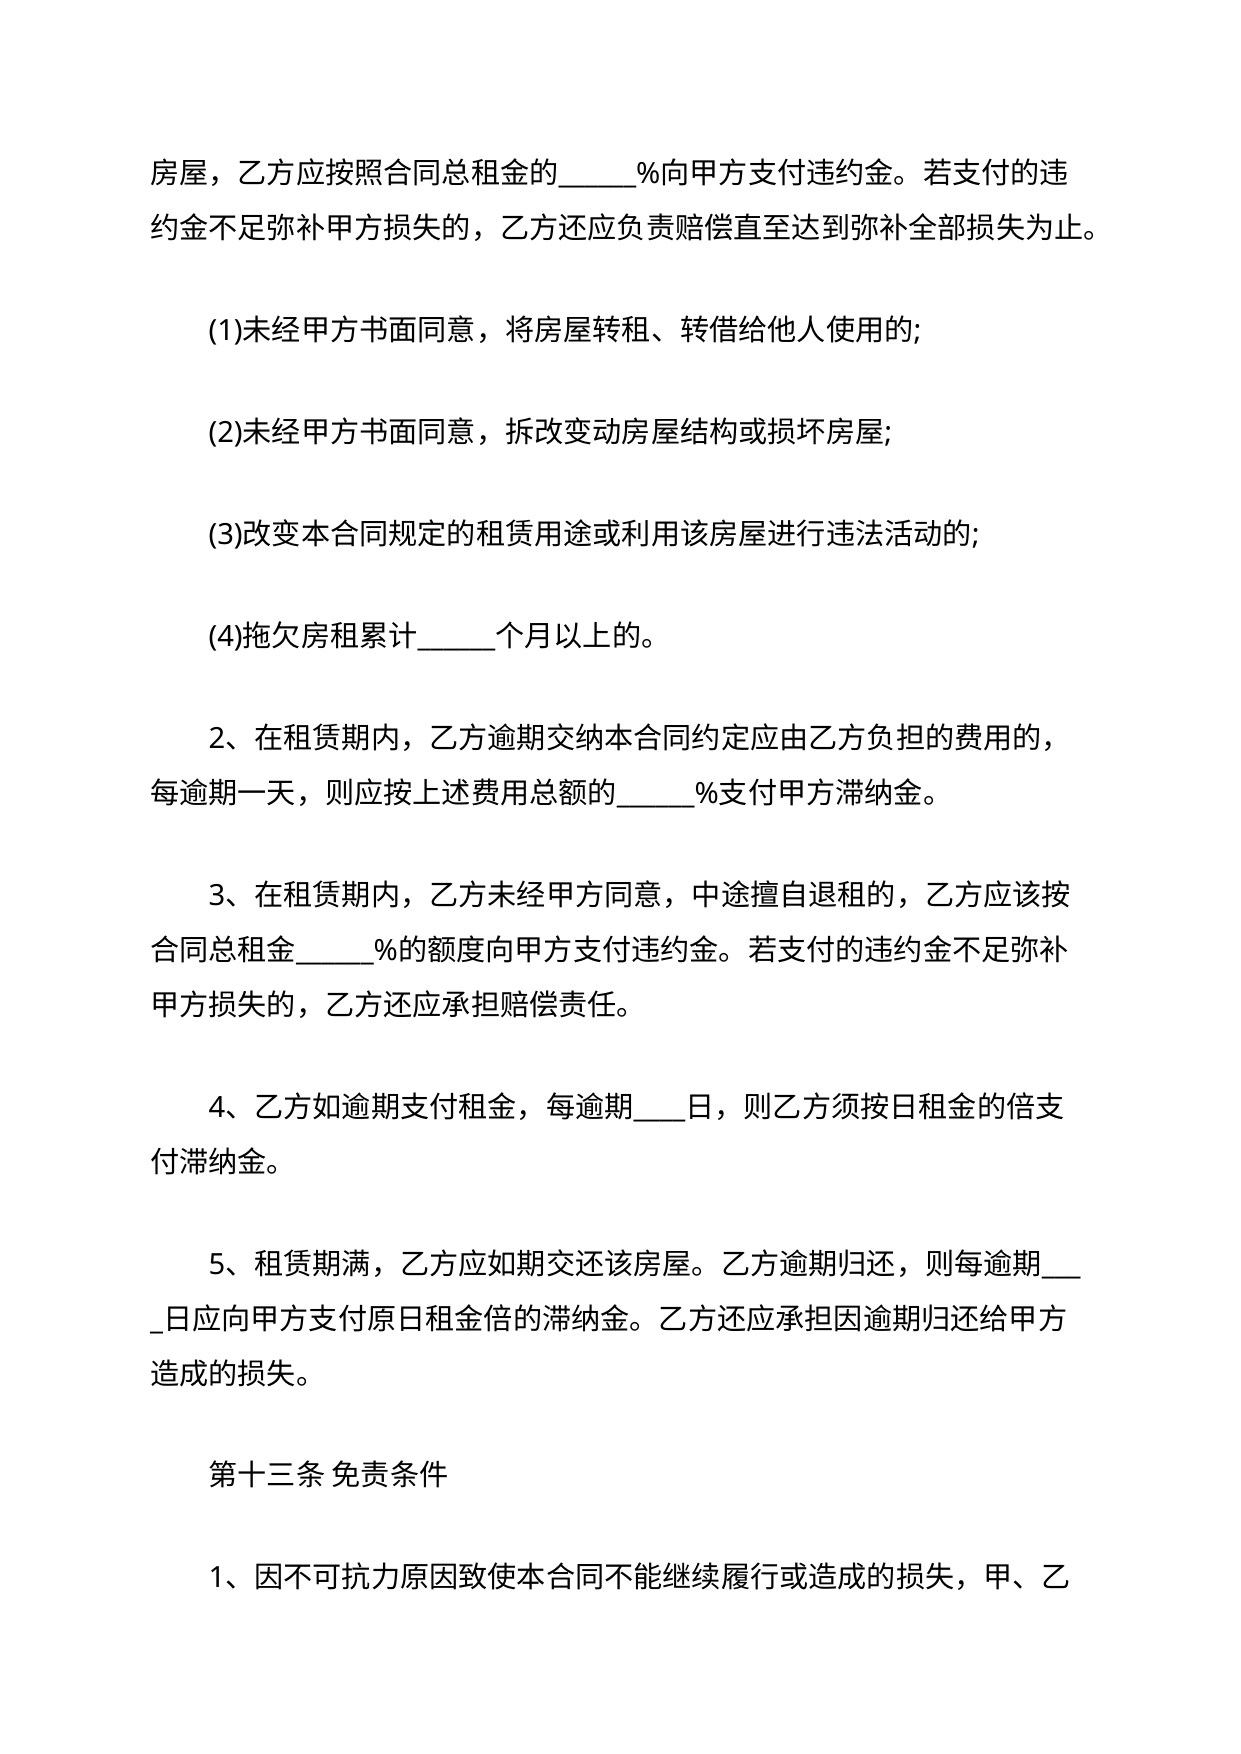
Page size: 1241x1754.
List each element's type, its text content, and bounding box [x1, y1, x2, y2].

text (2)未经甲方书面同意，拆改变动房屋结构或损坏房屋; [150, 409, 1090, 451]
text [150, 150, 1090, 247]
text 2、在租赁期内，乙方逾期交纳本合同约定应由乙方负担的费用的，每逾期一天，则应按上述费用总额的______%支付甲方滞纳金。 [150, 715, 1090, 812]
text 第十三条 免责条件 [150, 1452, 1090, 1494]
text (4)拖欠房租累计______个月以上的。 [150, 613, 1090, 655]
text 4、乙方如逾期支付租金，每逾期____日，则乙方须按日租金的倍支付滞纳金。 [150, 1083, 1090, 1181]
text (1)未经甲方书面同意，将房屋转租、转借给他人使用的; [150, 307, 1090, 349]
text 3、在租赁期内，乙方未经甲方同意，中途擅自退租的，乙方应该按合同总租金______%的额度向甲方支付违约金。若支付的违约金不足弥补甲方损失的，乙方还应承担赔偿责任。 [150, 872, 1090, 1024]
text 5、租赁期满，乙方应如期交还该房屋。乙方逾期归还，则每逾期____日应向甲方支付原日租金倍的滞纳金。乙方还应承担因逾期归还给甲方造成的损失。 [150, 1240, 1090, 1392]
text (3)改变本合同规定的租赁用途或利用该房屋进行违法活动的; [150, 511, 1090, 553]
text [150, 1554, 1090, 1596]
